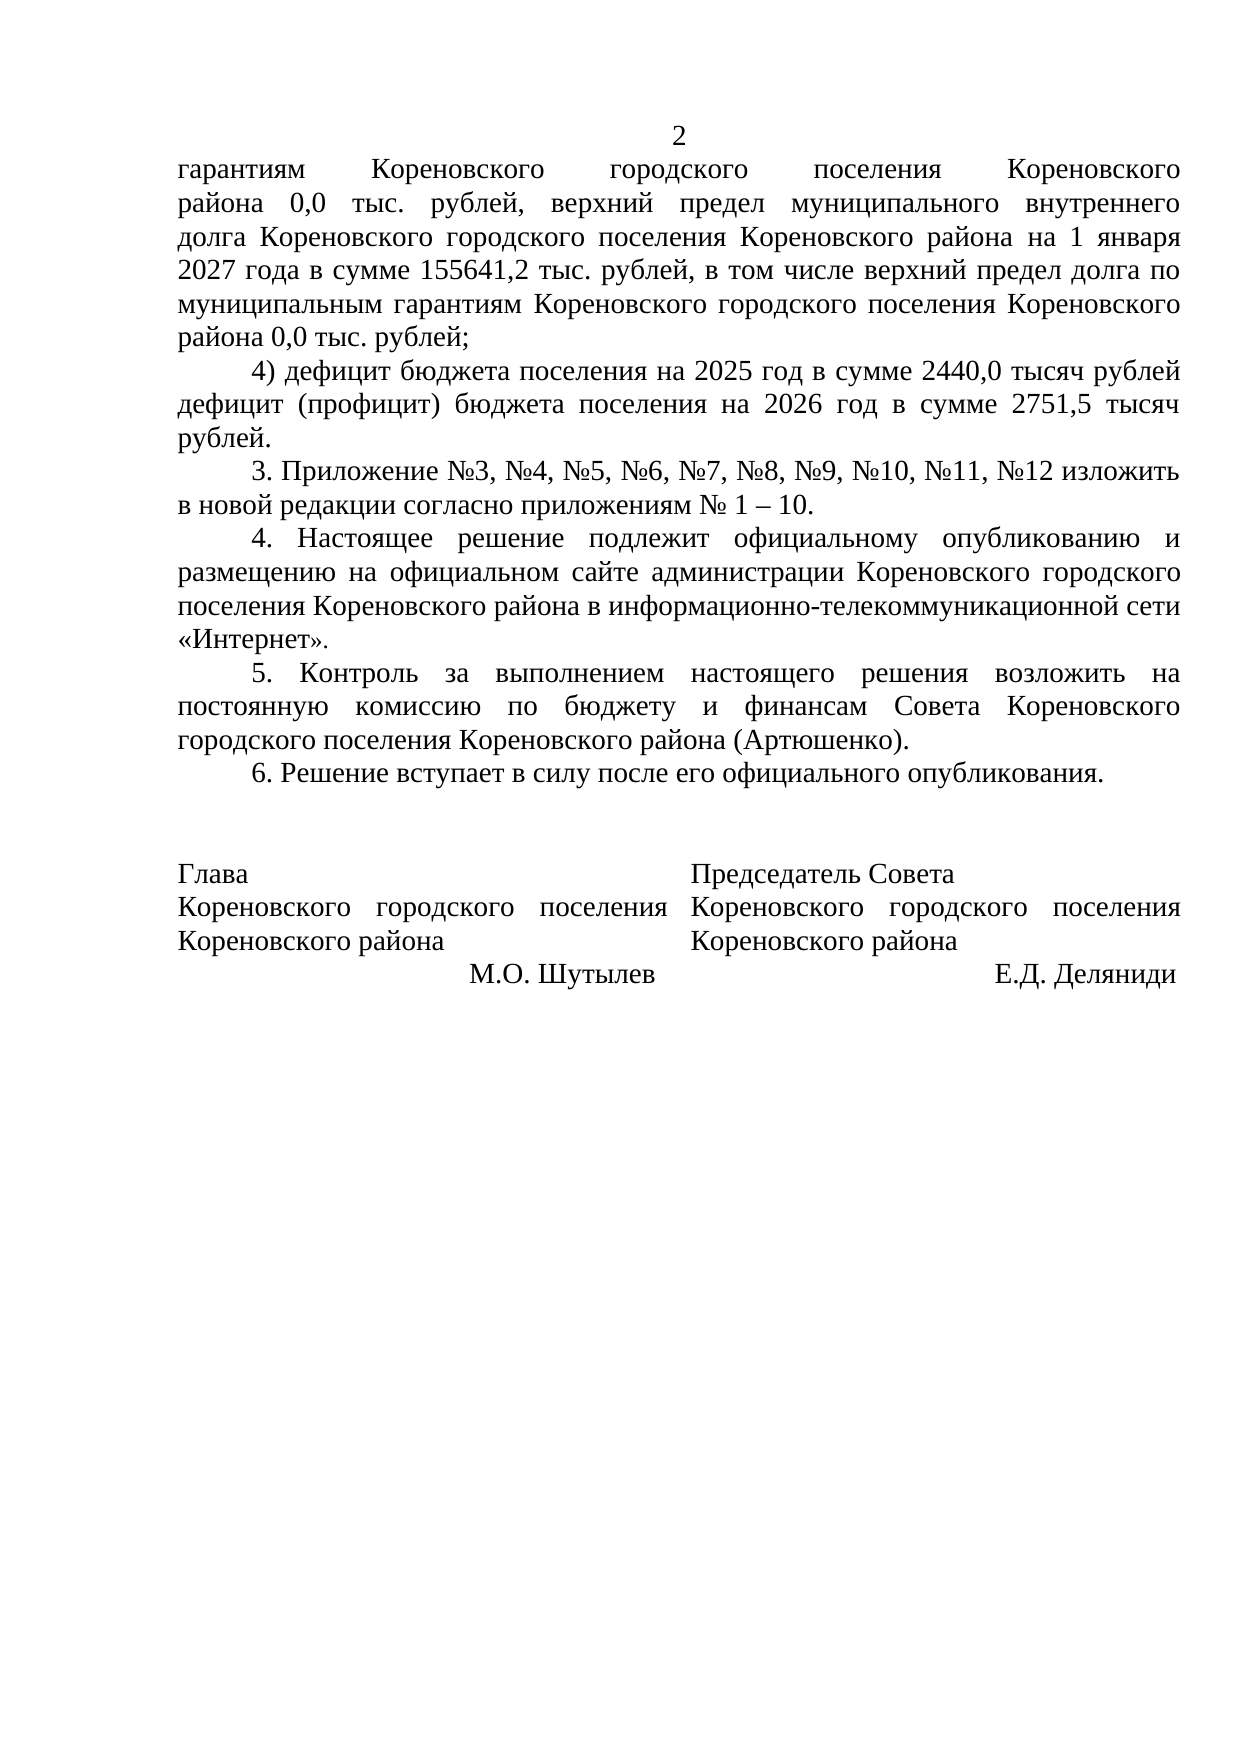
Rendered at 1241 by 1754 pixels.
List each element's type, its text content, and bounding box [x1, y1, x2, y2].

text 4) дефицит бюджета поселения на 2025 год в сумме 2440,0 тысяч рублей дефицит (профицит) бюджета поселения на 2026 год в сумме 2751,5 тысяч рублей. [177, 353, 1181, 453]
text 6. Решение вступает в силу после его официального опубликования. [177, 755, 1181, 789]
text 5. Контроль за выполнением настоящего решения возложить на постоянную комиссию по бюджету и финансам Совета Кореновского городского поселения Кореновского района (Артюшенко). [177, 655, 1181, 755]
table_header Глава Кореновского городского поселения Кореновского района М.О. Шутылев [166, 856, 679, 1024]
text 4. Настоящее решение подлежит официальному опубликованию и размещению на официальном сайте администрации Кореновского городского поселения Кореновского района в информационно-телекоммуникационной сети «Интернет». [177, 521, 1181, 655]
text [177, 152, 1181, 353]
table_header Председатель Совета Кореновского городского поселения Кореновского района Е.Д. Деляниди [679, 856, 1192, 1024]
text 3. Приложение №3, №4, №5, №6, №7, №8, №9, №10, №11, №12 изложить в новой редакции согласно приложениям № 1 – 10. [177, 453, 1181, 521]
